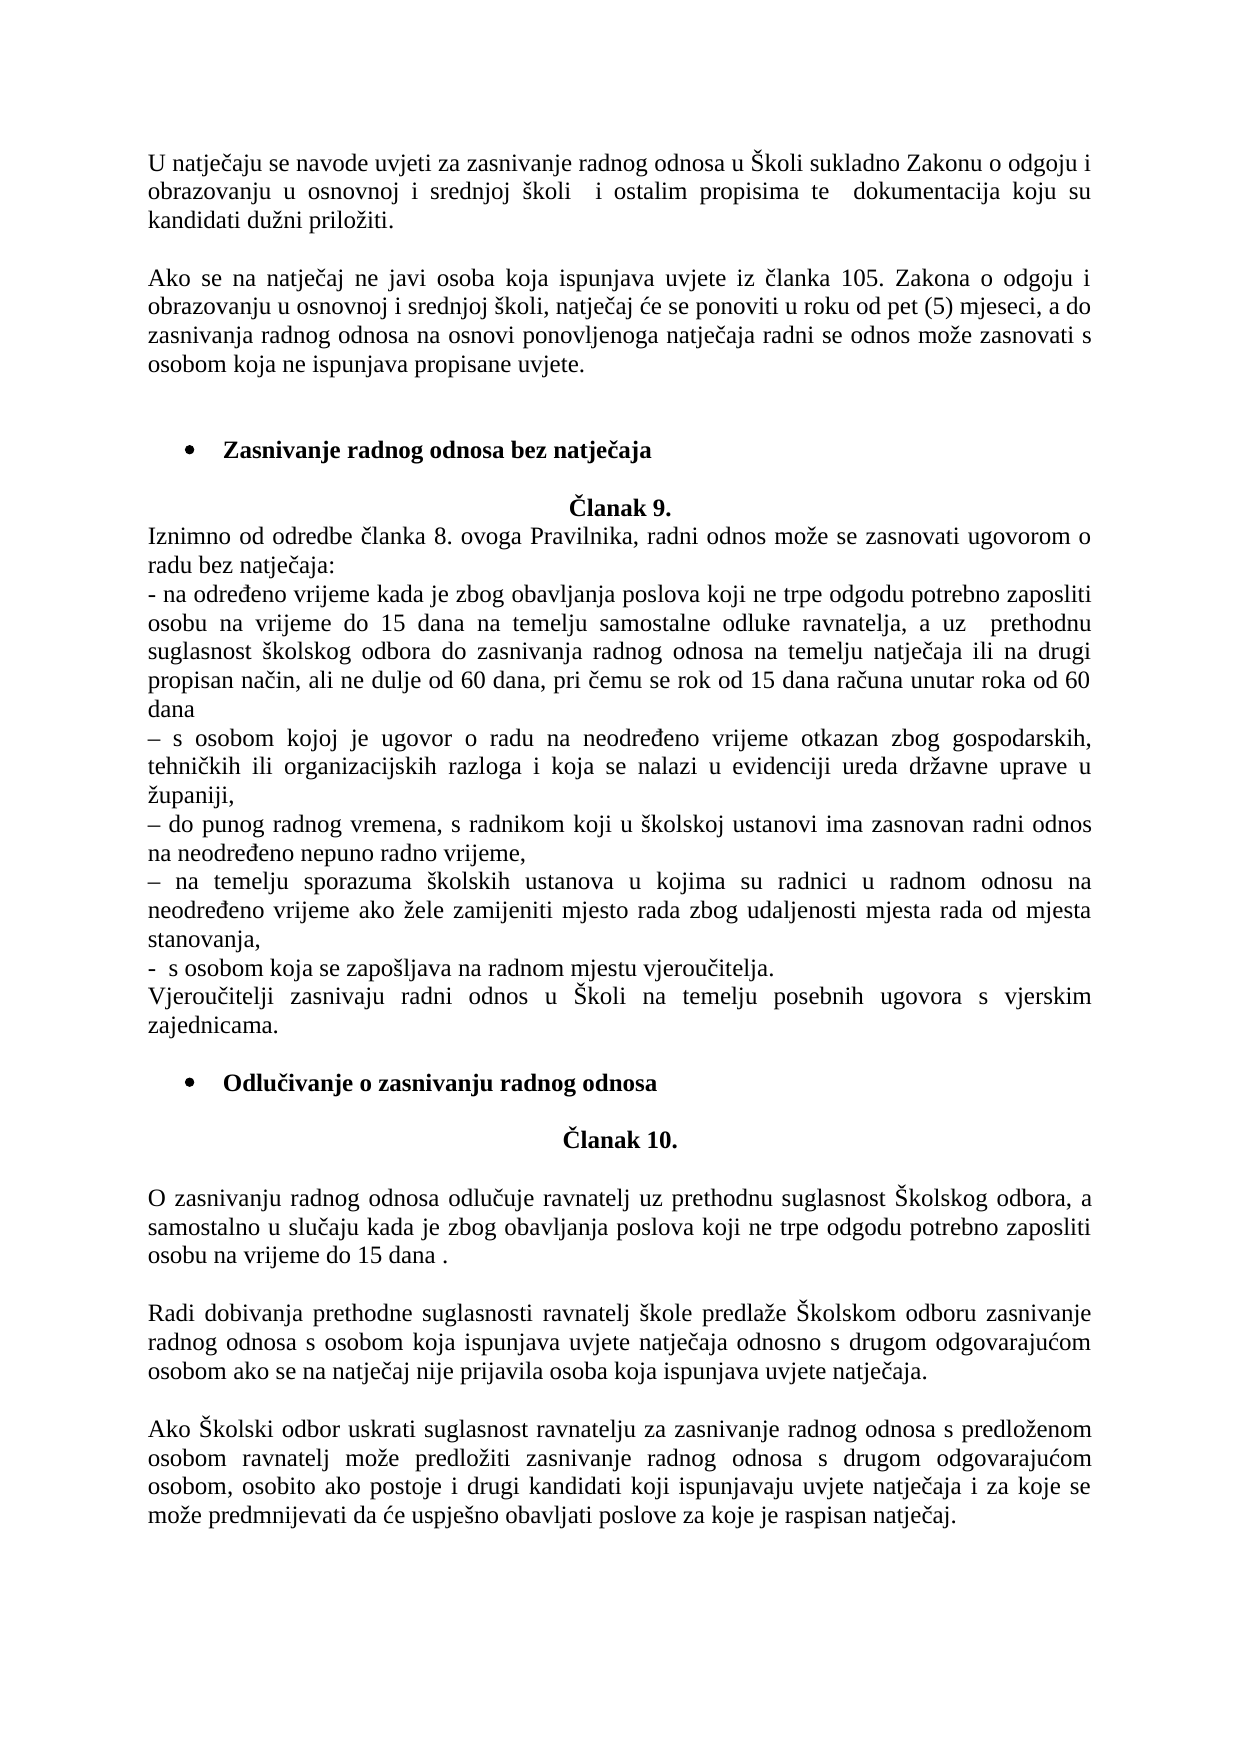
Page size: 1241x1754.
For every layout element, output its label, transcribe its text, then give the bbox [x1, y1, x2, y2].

text U natječaju se navode uvjeti za zasnivanje radnog odnosa u Školi sukladno Zakonu o odgoju i obrazovanju u osnovnoj i srednjoj školi i ostalim propisima te dokumentacija koju su kandidati dužni priložiti. [148, 148, 1093, 234]
text - s osobom koja se zapošljava na radnom mjestu vjeroučitelja. [148, 953, 1093, 981]
text Članak 10. [148, 1125, 1093, 1154]
text Iznimno od odredbe članka 8. ovoga Pravilnika, radni odnos može se zasnovati ugovorom o radu bez natječaja: [148, 521, 1093, 579]
text Ako se na natječaj ne javi osoba koja ispunjava uvjete iz članka 105. Zakona o odgoju i obrazovanju u osnovnoj i srednjoj školi, natječaj će se ponoviti u roku od pet (5) mjeseci, a do zasnivanja radnog odnosa na osnovi ponovljenoga natječaja radni se odnos može zasnovati s osobom koja ne ispunjava propisane uvjete. [148, 263, 1093, 378]
list Zasnivanje radnog odnosa bez natječaja [185, 435, 1093, 464]
text Radi dobivanja prethodne suglasnosti ravnatelj škole predlaže Školskom odboru zasnivanje radnog odnosa s osobom koja ispunjava uvjete natječaja odnosno s drugom odgovarajućom osobom ako se na natječaj nije prijavila osoba koja ispunjava uvjete natječaja. [148, 1298, 1093, 1385]
text Ako Školski odbor uskrati suglasnost ravnatelju za zasnivanje radnog odnosa s predloženom osobom ravnatelj može predložiti zasnivanje radnog odnosa s drugom odgovarajućom osobom, osobito ako postoje i drugi kandidati koji ispunjavaju uvjete natječaja i za koje se može predmnijevati da će uspješno obavljati poslove za koje je raspisan natječaj. [148, 1414, 1093, 1529]
list Odlučivanje o zasnivanju radnog odnosa [185, 1068, 1093, 1096]
text O zasnivanju radnog odnosa odlučuje ravnatelj uz prethodnu suglasnost Školskog odbora, a samostalno u slučaju kada je zbog obavljanja poslova koji ne trpe odgodu potrebno zaposliti osobu na vrijeme do 15 dana . [148, 1183, 1093, 1269]
text Vjeroučitelji zasnivaju radni odnos u Školi na temelju posebnih ugovora s vjerskim zajednicama. [148, 981, 1093, 1039]
text – na temelju sporazuma školskih ustanova u kojima su radnici u radnom odnosu na neodređeno vrijeme ako žele zamijeniti mjesto rada zbog udaljenosti mjesta rada od mjesta stanovanja, [148, 866, 1093, 953]
text Članak 9. [148, 464, 1093, 521]
text - na određeno vrijeme kada je zbog obavljanja poslova koji ne trpe odgodu potrebno zaposliti osobu na vrijeme do 15 dana na temelju samostalne odluke ravnatelja, a uz prethodnu suglasnost školskog odbora do zasnivanja radnog odnosa na temelju natječaja ili na drugi propisan način, ali ne dulje od 60 dana, pri čemu se rok od 15 dana računa unutar roka od 60 dana – s osobom kojoj je ugovor o radu na neodređeno vrijeme otkazan zbog gospodarskih, tehničkih ili organizacijskih razloga i koja se nalazi u evidenciji ureda državne uprave u županiji, – do punog radnog vremena, s radnikom koji u školskoj ustanovi ima zasnovan radni odnos na neodređeno nepuno radno vrijeme, [148, 579, 1093, 866]
